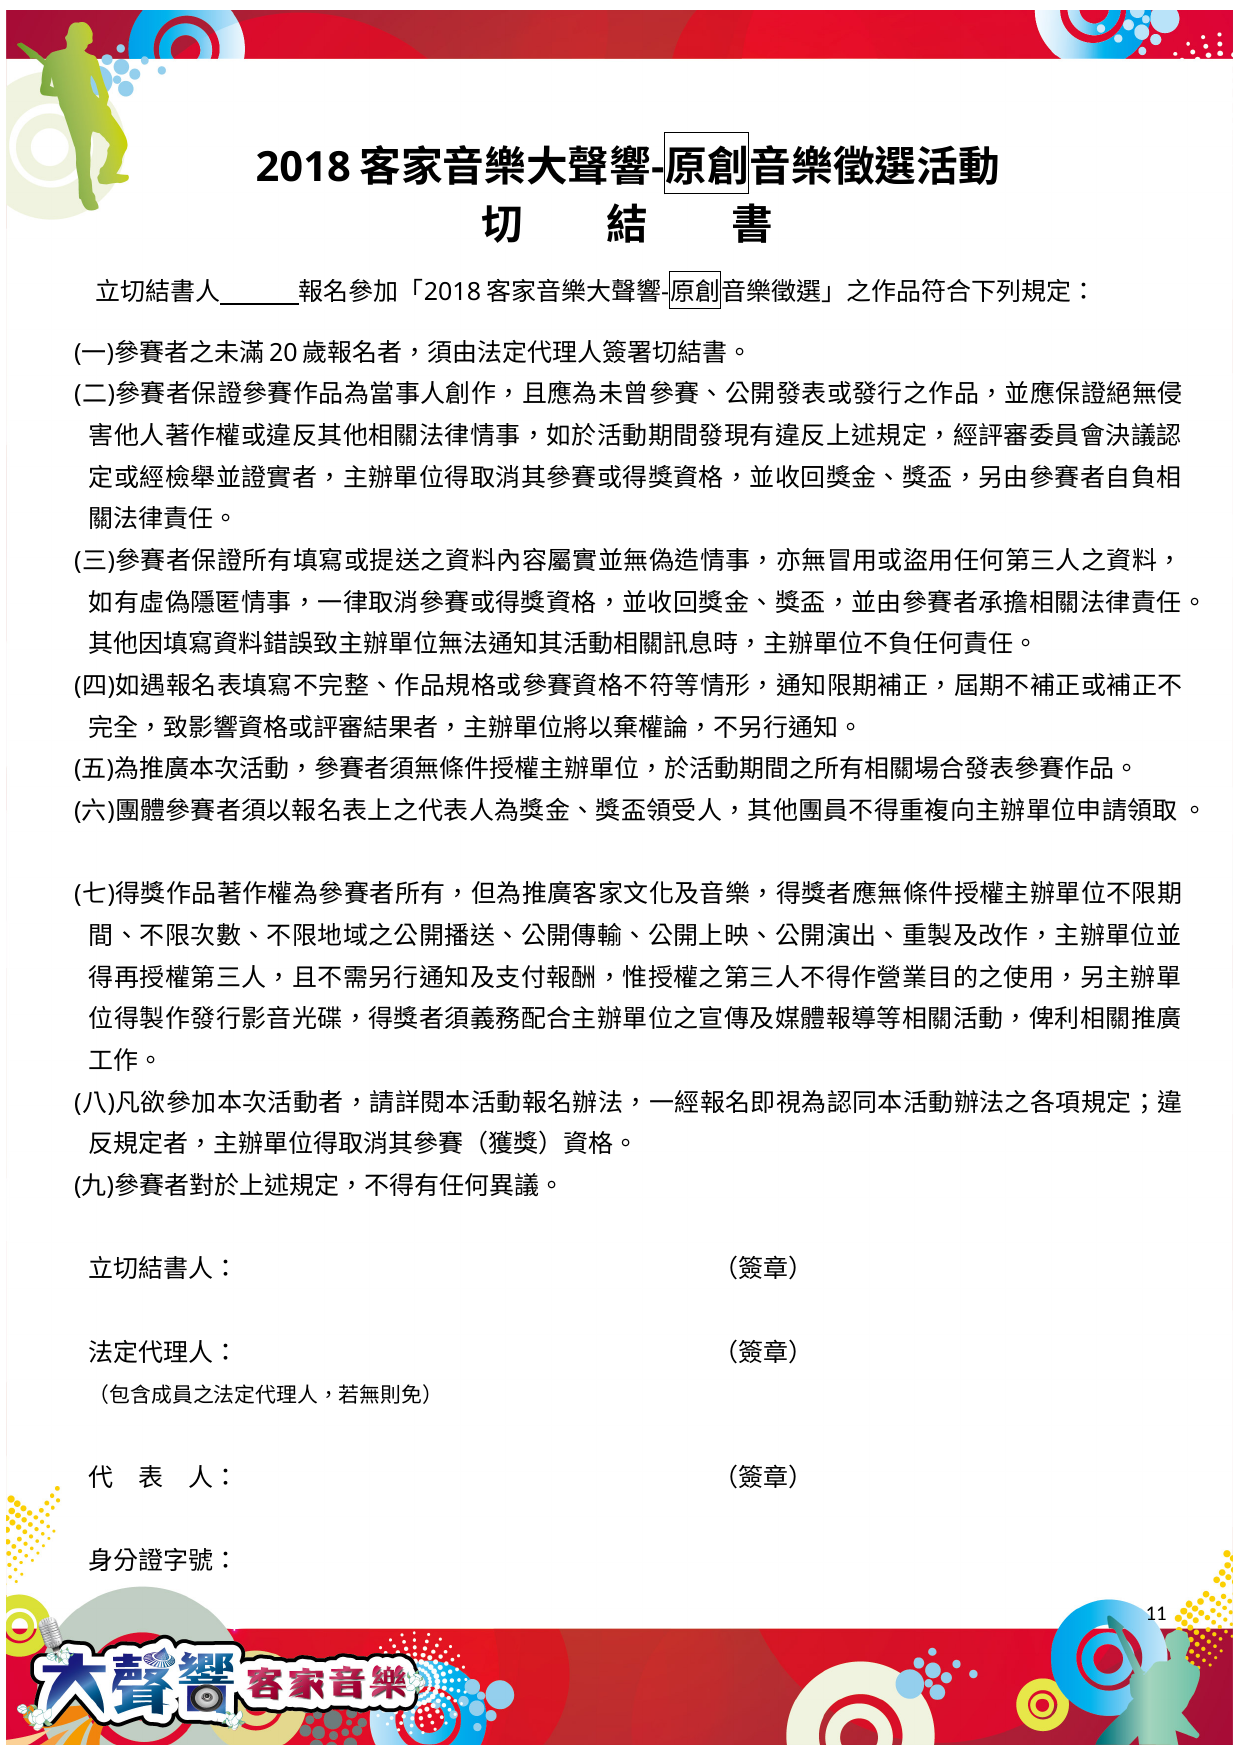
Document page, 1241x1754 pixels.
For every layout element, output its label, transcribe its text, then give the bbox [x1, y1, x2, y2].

text 代 表 人： （簽章） [89, 1453, 1166, 1494]
text (五)為推廣本次活動，參賽者須無條件授權主辦單位，於活動期間之所有相關場合發表參賽作品。 [74, 744, 1182, 786]
text 身分證字號： [89, 1536, 1166, 1578]
text (六)團體參賽者須以報名表上之代表人為獎金、獎盃領受人，其他團員不得重複向主辦單位申請領取。 [74, 786, 1182, 869]
text (四)如遇報名表填寫不完整、作品規格或參賽資格不符等情形，通知限期補正，屆期不補正或補正不完全，致影響資格或評審結果者，主辦單位將以棄權論，不另行通知。 [74, 661, 1182, 744]
text (三)參賽者保證所有填寫或提送之資料內容屬實並無偽造情事，亦無冒用或盜用任何第三人之資料，如有虛偽隱匿情事，一律取消參賽或得獎資格，並收回獎金、獎盃，並由參賽者承擔相關法律責任。其他因填寫資料錯誤致主辦單位無法通知其活動相關訊息時，主辦單位不負任何責任。 [74, 536, 1182, 661]
text (九)參賽者對於上述規定，不得有任何異議。 [74, 1161, 1182, 1203]
text 切 結 書 [89, 201, 1166, 249]
picture [459, 1697, 468, 1706]
text (七)得獎作品著作權為參賽者所有，但為推廣客家文化及音樂，得獎者應無條件授權主辦單位不限期間、不限次數、不限地域之公開播送、公開傳輸、公開上映、公開演出、重製及改作，主辦單位並得再授權第三人，且不需另行通知及支付報酬，惟授權之第三人不得作營業目的之使用，另主辦單位得製作發行影音光碟，得獎者須義務配合主辦單位之宣傳及媒體報導等相關活動，俾利相關推廣工作。 [74, 869, 1182, 1078]
text (八)凡欲參加本次活動者，請詳閱本活動報名辦法，一經報名即視為認同本活動辦法之各項規定；違反規定者，主辦單位得取消其參賽（獲獎）資格。 [74, 1078, 1182, 1161]
text 立切結書人： （簽章） [89, 1244, 1166, 1286]
text (二)參賽者保證參賽作品為當事人創作，且應為未曾參賽、公開發表或發行之作品，並應保證絕無侵害他人著作權或違反其他相關法律情事，如於活動期間發現有違反上述規定，經評審委員會決議認定或經檢舉並證實者，主辦單位得取消其參賽或得獎資格，並收回獎金、獎盃，另由參賽者自負相關法律責任。 [74, 369, 1182, 536]
text 2018客家音樂大聲響-原創音樂徵選活動 [89, 126, 1166, 201]
text （包含成員之法定代理人，若無則免） [89, 1369, 1166, 1411]
text 法定代理人： （簽章） [89, 1328, 1166, 1369]
text 立切結書人 報名參加「2018客家音樂大聲響-原創音樂徵選」之作品符合下列規定： [89, 267, 1181, 309]
text (一)參賽者之未滿20歲報名者，須由法定代理人簽署切結書。 [74, 328, 1182, 369]
picture [474, 1724, 481, 1730]
picture [6, 10, 1233, 1745]
